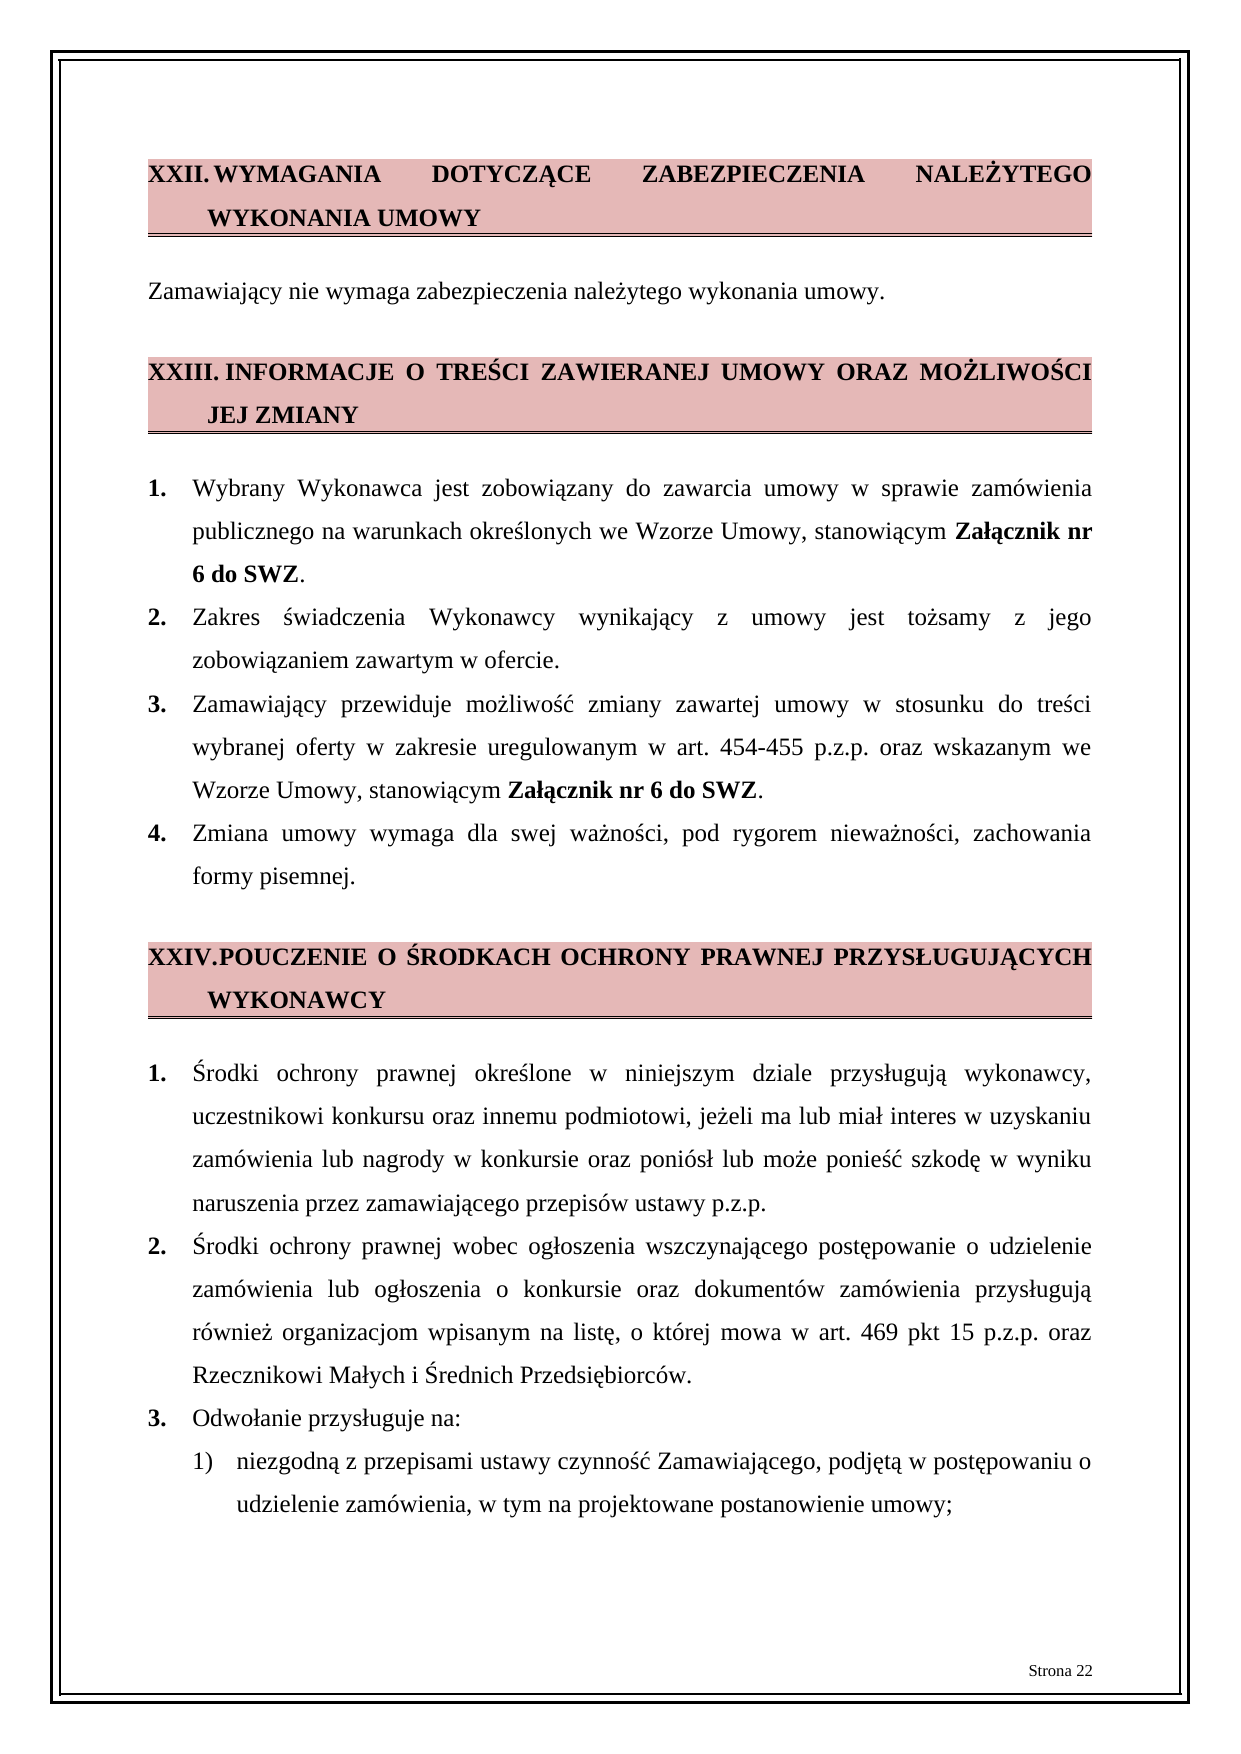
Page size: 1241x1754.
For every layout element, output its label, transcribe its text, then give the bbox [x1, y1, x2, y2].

text 1. Środki ochrony prawnej określone w niniejszym dziale przysługują wykonawcy, uczestnikowi konkursu oraz innemu podmiotowi, jeżeli ma lub miał interes w uzyskaniu zamówienia lub nagrody w konkursie oraz poniósł lub może ponieść szkodę w wyniku naruszenia przez zamawiającego przepisów ustawy p.z.p. [148, 1058, 1092, 1216]
text 3. Zamawiający przewiduje możliwość zmiany zawartej umowy w stosunku do treści wybranej oferty w zakresie uregulowanym w art. 454-455 p.z.p. oraz wskazanym we Wzorze Umowy, stanowiącym Załącznik nr 6 do SWZ. [148, 689, 1092, 804]
text 3. Odwołanie przysługuje na: [148, 1403, 1092, 1432]
text 1. Wybrany Wykonawca jest zobowiązany do zawarcia umowy w sprawie zamówienia publicznego na warunkach określonych we Wzorze Umowy, stanowiącym Załącznik nr 6 do SWZ. [148, 473, 1092, 588]
text 2. Zakres świadczenia Wykonawcy wynikający z umowy jest tożsamy z jego zobowiązaniem zawartym w ofercie. [148, 602, 1092, 674]
text 2. Środki ochrony prawnej wobec ogłoszenia wszczynającego postępowanie o udzielenie zamówienia lub ogłoszenia o konkursie oraz dokumentów zamówienia przysługują również organizacjom wpisanym na listę, o której mowa w art. 469 pkt 15 p.z.p. oraz Rzecznikowi Małych i Średnich Przedsiębiorców. [148, 1231, 1092, 1389]
text XXIII. INFORMACJE O TREŚCI ZAWIERANEJ UMOWY ORAZ MOŻLIWOŚCI JEJ ZMIANY [148, 357, 1092, 431]
text XXIV. POUCZENIE O ŚRODKACH OCHRONY PRAWNEJ PRZYSŁUGUJĄCYCH WYKONAWCY [148, 942, 1092, 1016]
text XXII. WYMAGANIA DOTYCZĄCE ZABEZPIECZENIA NALEŻYTEGO WYKONANIA UMOWY [148, 159, 1092, 233]
text 1) niezgodną z przepisami ustawy czynność Zamawiającego, podjętą w postępowaniu o udzielenie zamówienia, w tym na projektowane postanowienie umowy; [192, 1446, 1092, 1518]
text 4. Zmiana umowy wymaga dla swej ważności, pod rygorem nieważności, zachowania formy pisemnej. [148, 818, 1092, 890]
text Zamawiający nie wymaga zabezpieczenia należytego wykonania umowy. [148, 276, 1092, 305]
